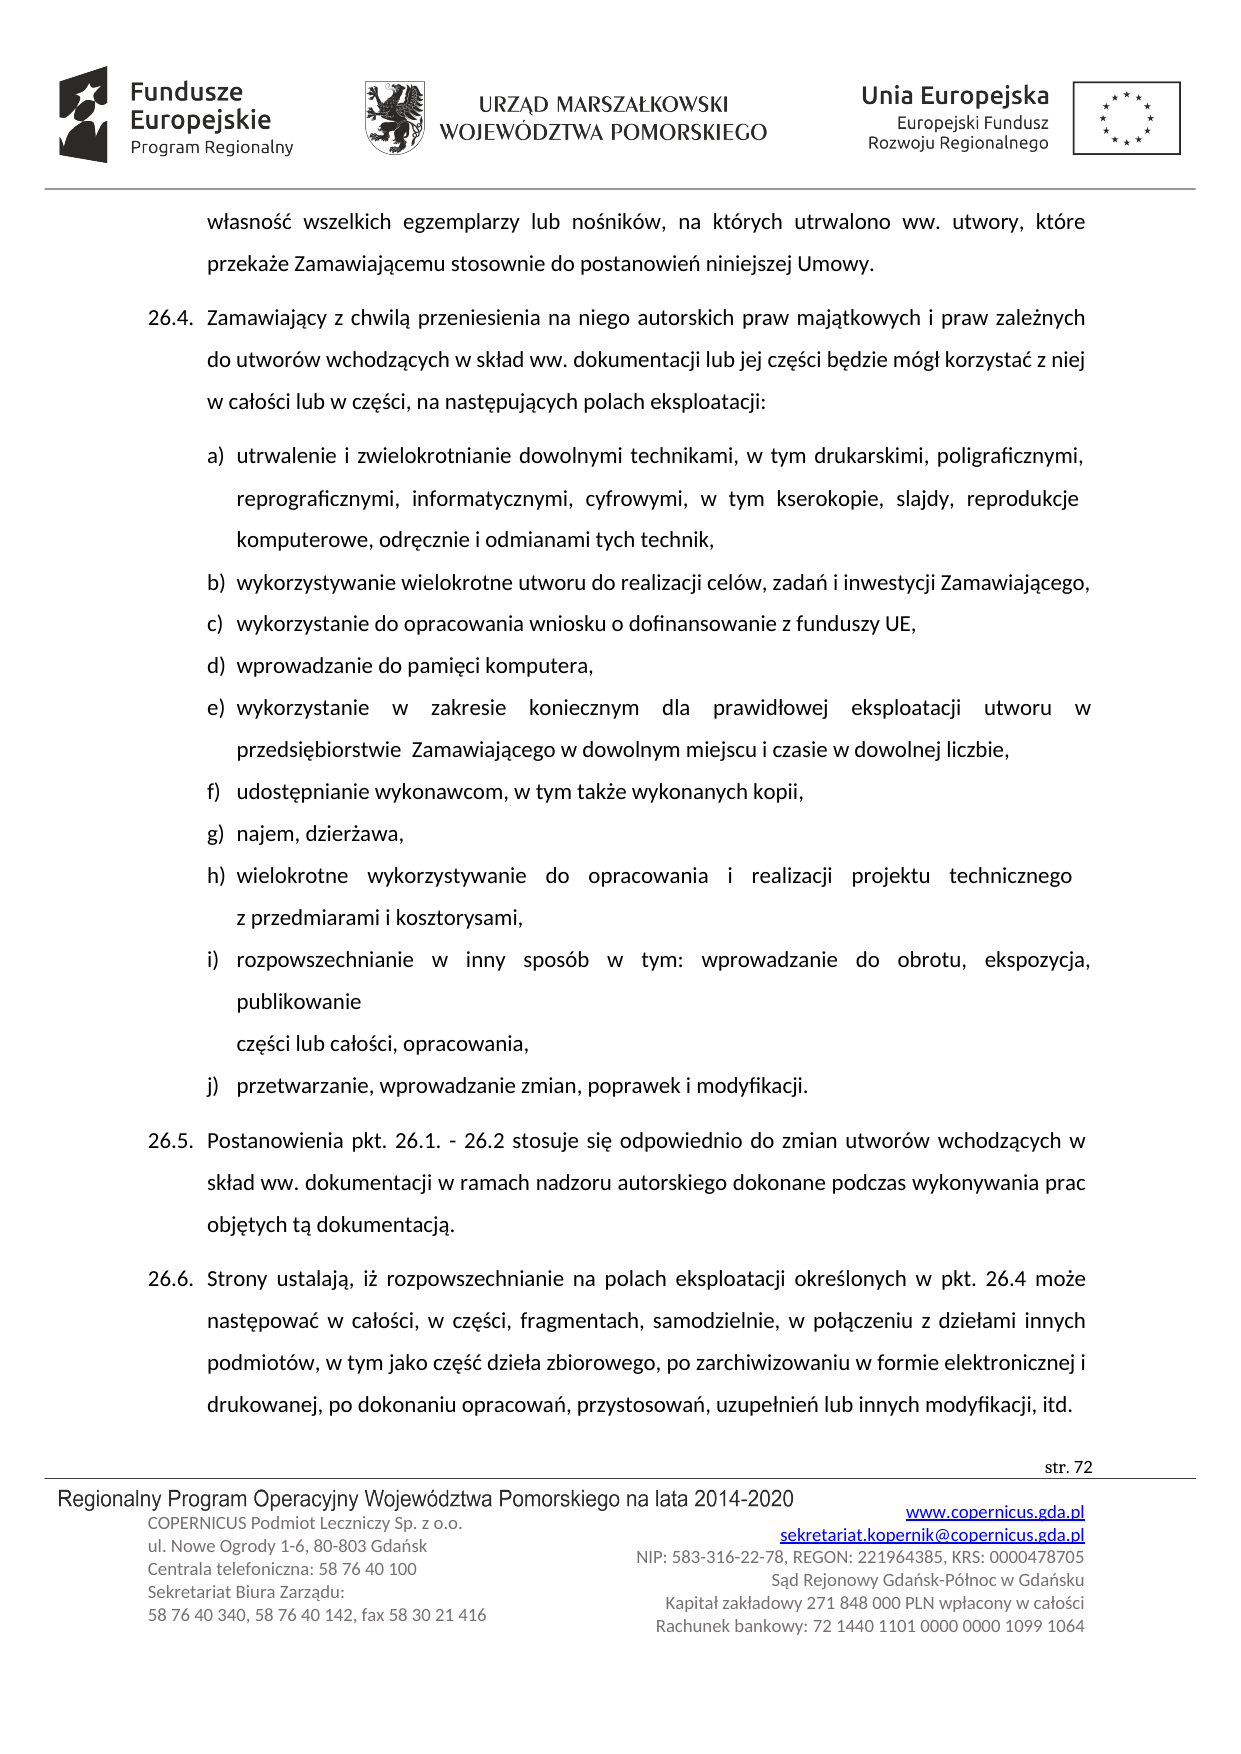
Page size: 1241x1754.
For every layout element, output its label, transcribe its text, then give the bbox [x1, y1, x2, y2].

list udostępnianie wykonawcom, w tym także wykonanych kopii, [207, 777, 1092, 806]
picture [44, 1478, 1197, 1511]
picture [44, 66, 1196, 190]
list wykorzystywanie wielokrotne utworu do realizacji celów, zadań i inwestycji Zamawiającego, [207, 568, 1092, 596]
list Strony ustalają, iż rozpowszechnianie na polach eksploatacji określonych w pkt. 26.4 może następować w całości, w części, fragmentach, samodzielnie, w połączeniu z dziełami innych podmiotów, w tym jako część dzieła zbiorowego, po zarchiwizowaniu w formie elektronicznej i drukowanej, po dokonaniu opracowań, przystosowań, uzupełnień lub innych modyfikacji, itd. [148, 1264, 1087, 1418]
list Postanowienia pkt. 26.1. - 26.2 stosuje się odpowiednio do zmian utworów wchodzących w skład ww. dokumentacji w ramach nadzoru autorskiego dokonane podczas wykonywania prac objętych tą dokumentacją. [148, 1126, 1087, 1238]
list przetwarzanie, wprowadzanie zmian, poprawek i modyfikacji. [207, 1071, 1092, 1099]
list rozpowszechnianie w inny sposób w tym: wprowadzanie do obrotu, ekspozycja, publikowanie części lub całości, opracowania, [207, 945, 1092, 1057]
list Zamawiający z chwilą przeniesienia na niego autorskich praw majątkowych i praw zależnych do utworów wchodzących w skład ww. dokumentacji lub jej części będzie mógł korzystać z niej w całości lub w części, na następujących polach eksploatacji: [148, 303, 1087, 415]
list utrwalenie i zwielokrotnianie dowolnymi technikami, w tym drukarskimi, poligraficznymi, reprograficznymi, informatycznymi, cyfrowymi, w tym kserokopie, slajdy, reprodukcje komputerowe, odręcznie i odmianami tych technik, [207, 442, 1092, 554]
list wielokrotne wykorzystywanie do opracowania i realizacji projektu technicznego z przedmiarami i kosztorysami, [207, 861, 1092, 931]
list wprowadzanie do pamięci komputera, [207, 652, 1092, 679]
list wykorzystanie w zakresie koniecznym dla prawidłowej eksploatacji utworu w przedsiębiorstwie Zamawiającego w dowolnym miejscu i czasie w dowolnej liczbie, [207, 693, 1092, 763]
list wykorzystanie do opracowania wniosku o dofinansowanie z funduszy UE, [207, 609, 1092, 638]
list najem, dzierżawa, [207, 819, 1092, 847]
